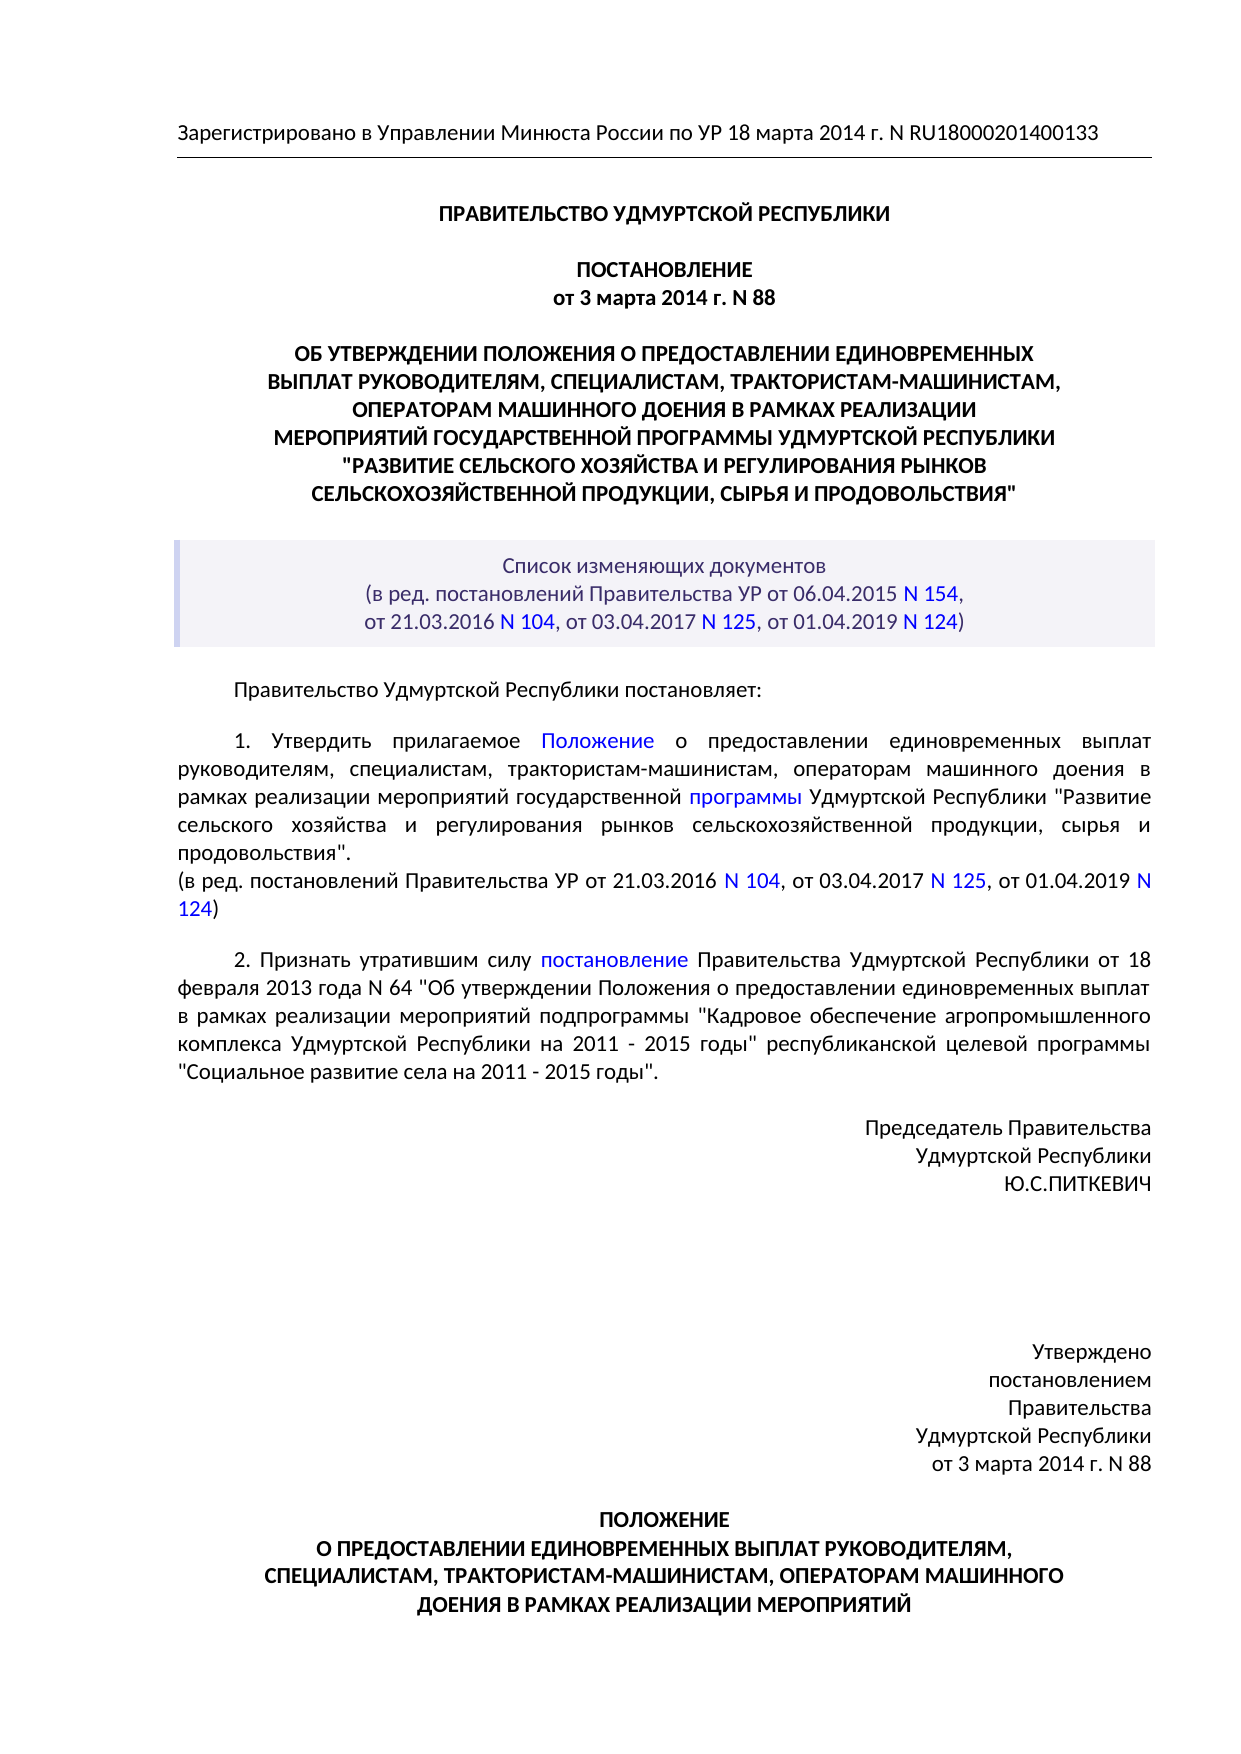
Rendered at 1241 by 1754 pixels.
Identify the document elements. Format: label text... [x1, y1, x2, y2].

text Удмуртской Республики [177, 1141, 1152, 1169]
text (в ред. постановлений Правительства УР от 21.03.2016 N 104, от 03.04.2017 N 125, от 01.04.2019 N 124) [177, 866, 1152, 922]
title "РАЗВИТИЕ СЕЛЬСКОГО ХОЗЯЙСТВА И РЕГУЛИРОВАНИЯ РЫНКОВ [177, 451, 1152, 479]
text Ю.С.ПИТКЕВИЧ [177, 1169, 1152, 1197]
title ОБ УТВЕРЖДЕНИИ ПОЛОЖЕНИЯ О ПРЕДОСТАВЛЕНИИ ЕДИНОВРЕМЕННЫХ [177, 339, 1152, 367]
text 2. Признать утратившим силу постановление Правительства Удмуртской Республики от 18 февраля 2013 года N 64 "Об утверждении Положения о предоставлении единовременных выплат в рамках реализации мероприятий подпрограммы "Кадровое обеспечение агропромышленного комплекса Удмуртской Республики на 2011 - 2015 годы" республиканской целевой программы "Социальное развитие села на 2011 - 2015 годы". [177, 945, 1152, 1085]
title ОПЕРАТОРАМ МАШИННОГО ДОЕНИЯ В РАМКАХ РЕАЛИЗАЦИИ [177, 395, 1152, 423]
text Утверждено [177, 1337, 1152, 1366]
text Председатель Правительства [177, 1113, 1152, 1141]
title ВЫПЛАТ РУКОВОДИТЕЛЯМ, СПЕЦИАЛИСТАМ, ТРАКТОРИСТАМ-МАШИНИСТАМ, [177, 367, 1152, 395]
text от 3 марта 2014 г. N 88 [177, 1449, 1152, 1478]
text 1. Утвердить прилагаемое Положение о предоставлении единовременных выплат руководителям, специалистам, трактористам-машинистам, операторам машинного доения в рамках реализации мероприятий государственной программы Удмуртской Республики "Развитие сельского хозяйства и регулирования рынков сельскохозяйственной продукции, сырья и продовольствия". [177, 726, 1152, 866]
text постановлением [177, 1366, 1152, 1393]
table_header Список изменяющих документов (в ред. постановлений Правительства УР от 06.04.2015 N 154, от 21.03.2016 N 104, от 03.04.2017 N 125, от 01.04.2019 N 124) [180, 540, 1149, 647]
title СЕЛЬСКОХОЗЯЙСТВЕННОЙ ПРОДУКЦИИ, СЫРЬЯ И ПРОДОВОЛЬСТВИЯ" [177, 479, 1152, 507]
text Зарегистрировано в Управлении Минюста России по УР 18 марта 2014 г. N RU18000201400133 [177, 118, 1152, 146]
text Правительства [177, 1393, 1152, 1422]
title от 3 марта 2014 г. N 88 [177, 283, 1152, 311]
text Удмуртской Республики [177, 1422, 1152, 1449]
title ДОЕНИЯ В РАМКАХ РЕАЛИЗАЦИИ МЕРОПРИЯТИЙ [177, 1590, 1152, 1618]
text Правительство Удмуртской Республики постановляет: [177, 675, 1152, 703]
title ПРАВИТЕЛЬСТВО УДМУРТСКОЙ РЕСПУБЛИКИ [177, 199, 1152, 227]
title СПЕЦИАЛИСТАМ, ТРАКТОРИСТАМ-МАШИНИСТАМ, ОПЕРАТОРАМ МАШИННОГО [177, 1562, 1152, 1590]
title МЕРОПРИЯТИЙ ГОСУДАРСТВЕННОЙ ПРОГРАММЫ УДМУРТСКОЙ РЕСПУБЛИКИ [177, 423, 1152, 451]
title О ПРЕДОСТАВЛЕНИИ ЕДИНОВРЕМЕННЫХ ВЫПЛАТ РУКОВОДИТЕЛЯМ, [177, 1534, 1152, 1562]
title ПОЛОЖЕНИЕ [177, 1506, 1152, 1534]
title ПОСТАНОВЛЕНИЕ [177, 255, 1152, 283]
